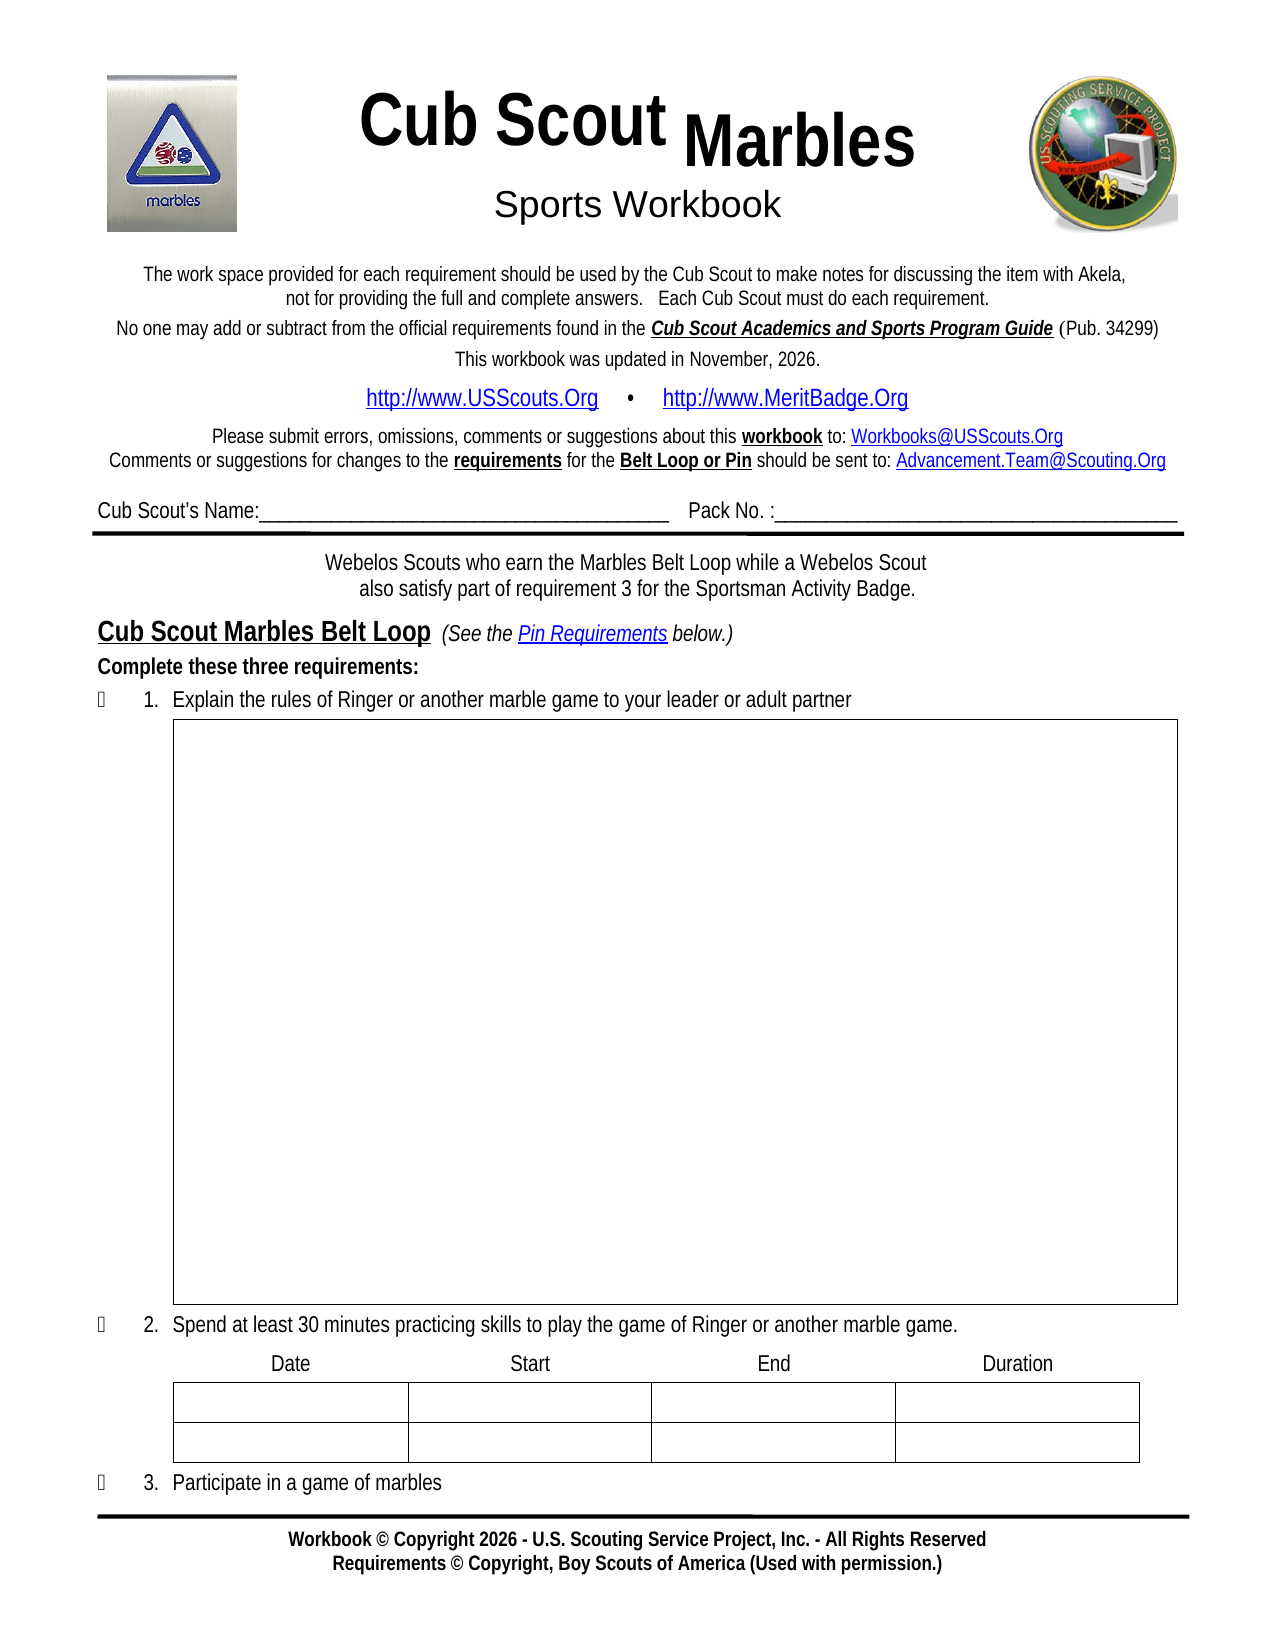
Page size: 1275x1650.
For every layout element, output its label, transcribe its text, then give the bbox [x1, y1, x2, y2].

text http://www.USScouts.Org • http://www.MeritBadge.Org [97, 383, 1177, 412]
table_header [174, 720, 1177, 1303]
table_header End [652, 1344, 896, 1382]
picture [96, 75, 247, 232]
text Complete these three requirements: [97, 653, 1177, 680]
text Comments or suggestions for changes to the requirements for the Belt Loop or Pin should be sent to: Advancement.Team@Scouting.Org [97, 448, 1177, 472]
picture [1027, 75, 1179, 233]
text 2. Spend at least 30 minutes practicing skills to play the game of Ringer or another marble game. [97, 1311, 1177, 1337]
table_cell [409, 1423, 651, 1462]
subtitle Cub Scout Marbles Belt Loop (See the Pin Requirements below.) [97, 614, 1177, 647]
text Cub Scout’s Name: Pack No. : [97, 497, 1177, 523]
table_cell [896, 1383, 1139, 1422]
text Please submit errors, omissions, comments or suggestions about this workbook to: Workbooks@USScouts.Org [97, 424, 1177, 448]
text 3. Participate in a game of marbles [97, 1469, 1177, 1496]
table_header Date [173, 1344, 408, 1382]
table_cell [174, 1423, 408, 1462]
text 1. Explain the rules of Ringer or another marble game to your leader or adult partner [97, 686, 1177, 712]
table_header Duration [896, 1344, 1140, 1382]
table_cell [896, 1423, 1139, 1462]
table_header Start [408, 1344, 652, 1382]
table_cell [409, 1383, 651, 1422]
table_cell [652, 1423, 895, 1462]
table_cell [652, 1383, 895, 1422]
table_cell [174, 1383, 408, 1422]
text Webelos Scouts who earn the Marbles Belt Loop while a Webelos Scout also satisfy part of requirement 3 for the Sportsman Activity Badge. [79, 548, 1177, 601]
